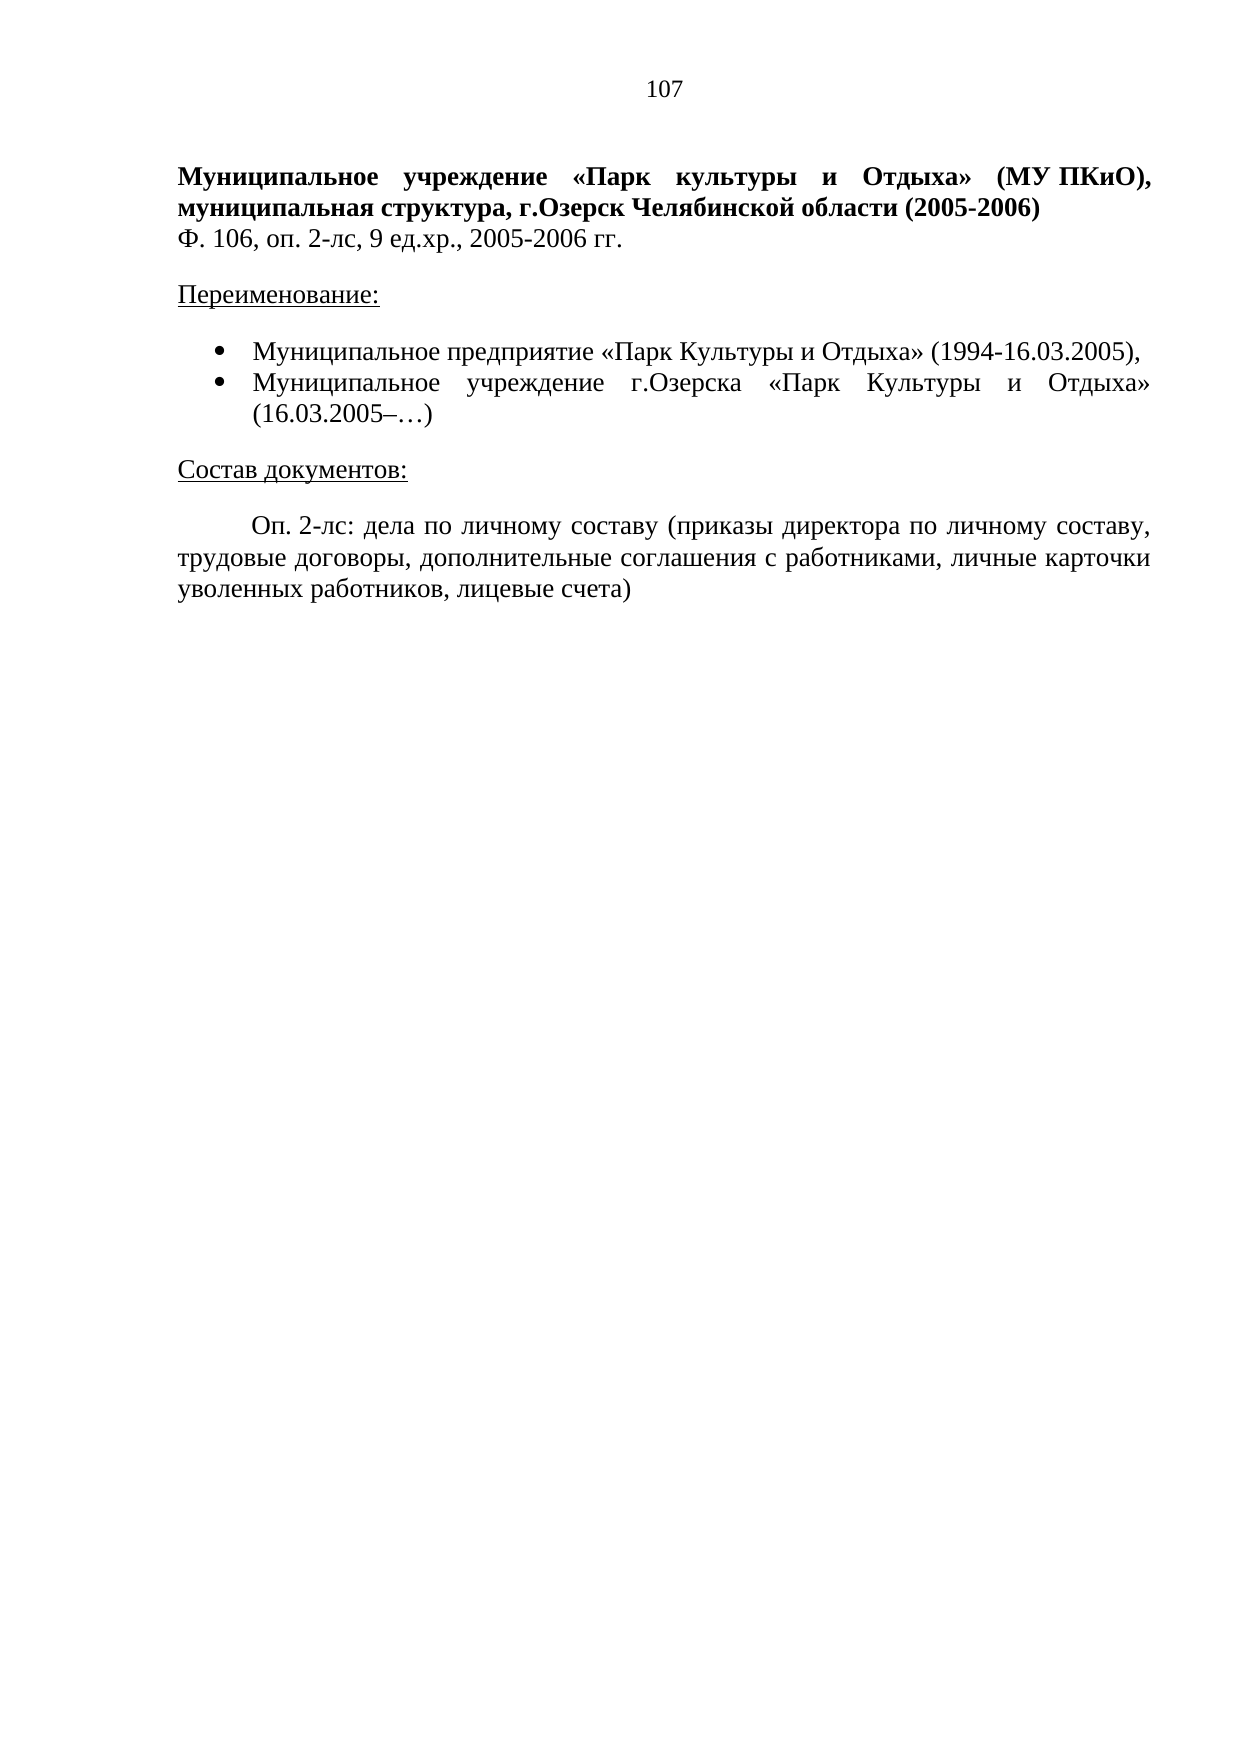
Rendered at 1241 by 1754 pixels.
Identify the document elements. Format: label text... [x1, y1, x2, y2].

text Состав документов: [177, 453, 1152, 484]
text Переименование: [177, 278, 1152, 310]
list Муниципальное предприятие «Парк Культуры и Отдыха» (1994-16.03.2005), [215, 335, 1152, 366]
text Оп. 2-лс: дела по личному составу (приказы директора по личному составу, трудовые договоры, дополнительные соглашения с работниками, личные карточки уволенных работников, лицевые счета) [177, 509, 1152, 603]
text Муниципальное учреждение «Парк культуры и Отдыха» (МУ ПКиО), муниципальная структура, г.Озерск Челябинской области (2005-2006) [177, 160, 1152, 222]
text Ф. 106, оп. 2-лс, 9 ед.хр., 2005-2006 гг. [177, 222, 1152, 253]
list Муниципальное учреждение г.Озерска «Парк Культуры и Отдыха» (16.03.2005–…) [215, 366, 1152, 428]
